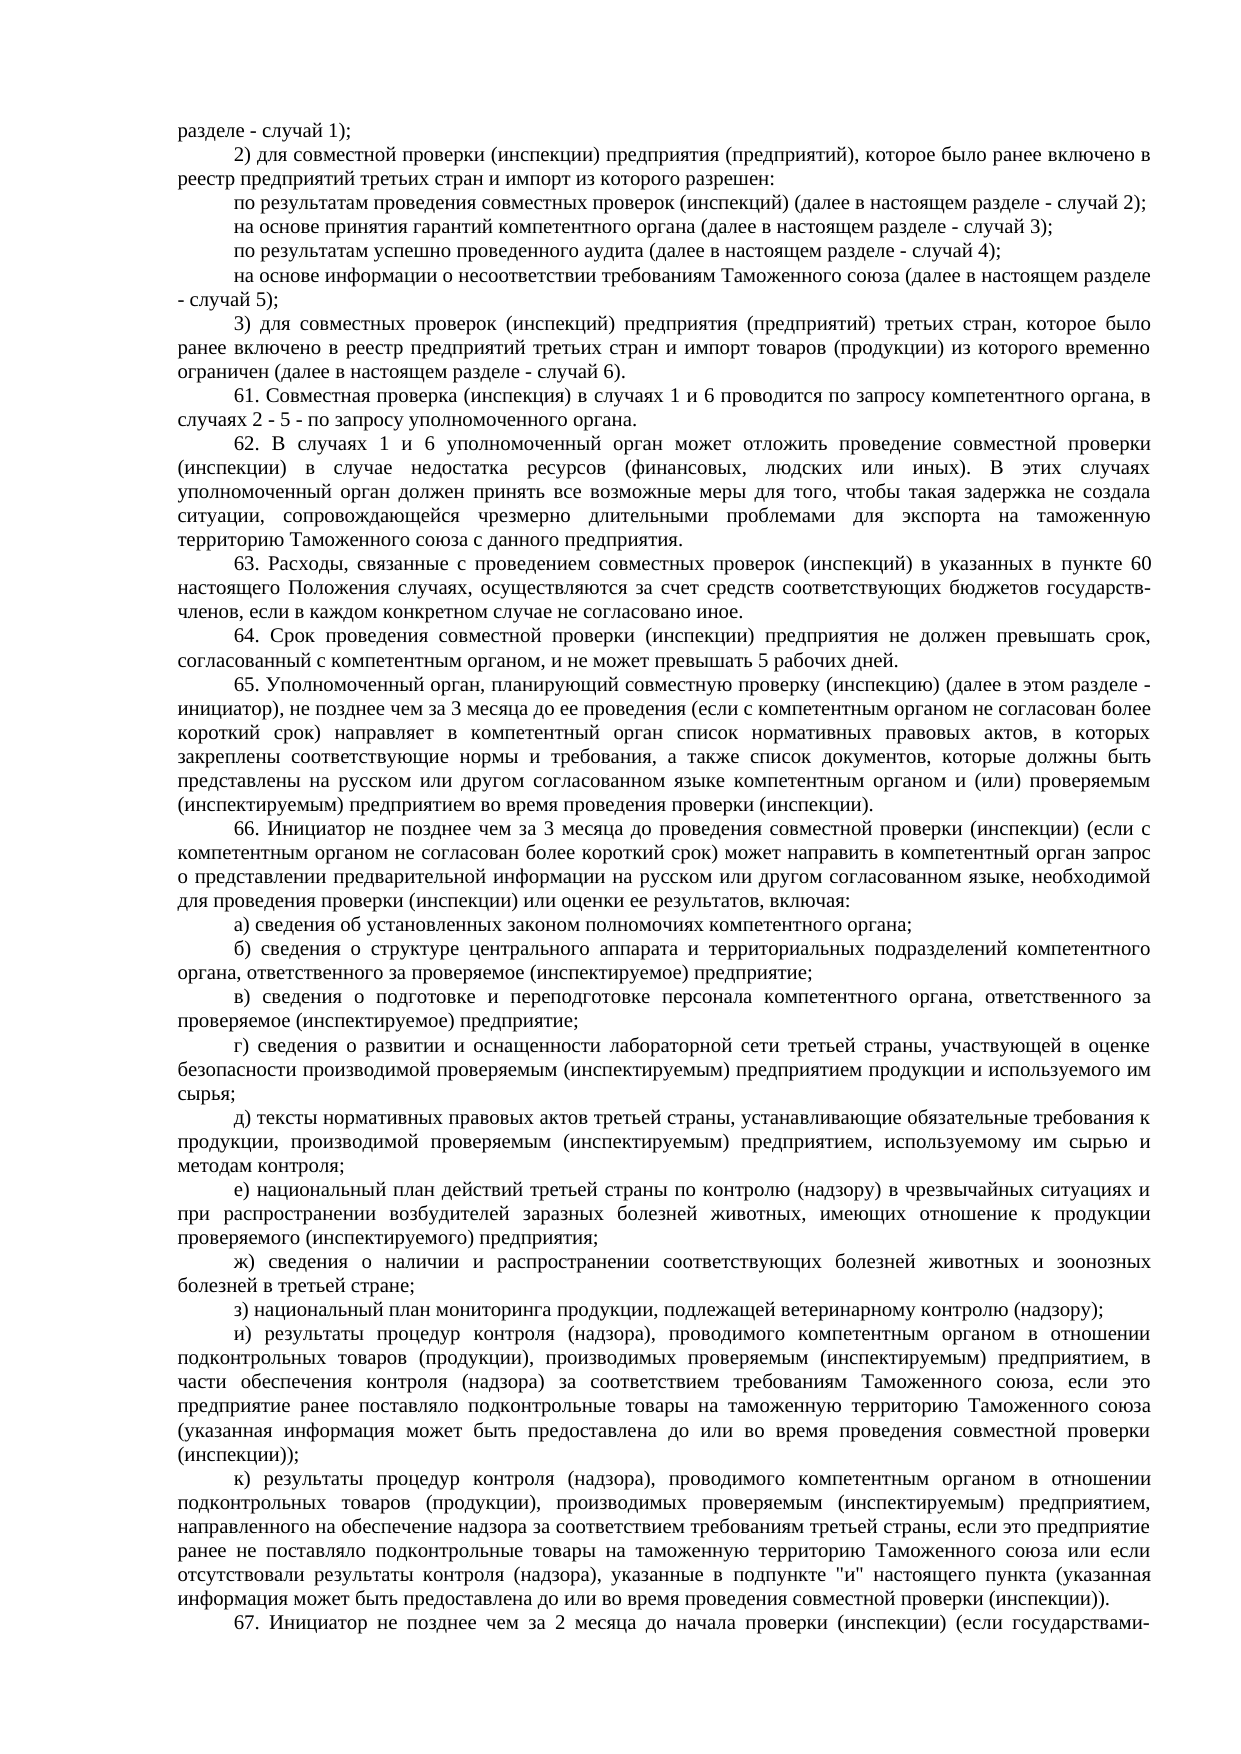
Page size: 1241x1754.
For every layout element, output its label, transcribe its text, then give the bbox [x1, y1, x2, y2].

text е) национальный план действий третьей страны по контролю (надзору) в чрезвычайных ситуациях и при распространении возбудителей заразных болезней животных, имеющих отношение к продукции проверяемого (инспектируемого) предприятия; [177, 1177, 1152, 1249]
text 65. Уполномоченный орган, планирующий совместную проверку (инспекцию) (далее в этом разделе - инициатор), не позднее чем за 3 месяца до ее проведения (если с компетентным органом не согласован более короткий срок) направляет в компетентный орган список нормативных правовых актов, в которых закреплены соответствующие нормы и требования, а также список документов, которые должны быть представлены на русском или другом согласованном языке компетентным органом и (или) проверяемым (инспектируемым) предприятием во время проведения проверки (инспекции). [177, 672, 1152, 816]
text ж) сведения о наличии и распространении соответствующих болезней животных и зоонозных болезней в третьей стране; [177, 1249, 1152, 1297]
text д) тексты нормативных правовых актов третьей страны, устанавливающие обязательные требования к продукции, производимой проверяемым (инспектируемым) предприятием, используемому им сырью и методам контроля; [177, 1105, 1152, 1177]
text з) национальный план мониторинга продукции, подлежащей ветеринарному контролю (надзору); [177, 1297, 1152, 1321]
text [177, 1610, 1152, 1634]
text 2) для совместной проверки (инспекции) предприятия (предприятий), которое было ранее включено в реестр предприятий третьих стран и импорт из которого разрешен: [177, 142, 1152, 190]
text на основе принятия гарантий компетентного органа (далее в настоящем разделе - случай 3); [177, 214, 1152, 238]
text 61. Совместная проверка (инспекция) в случаях 1 и 6 проводится по запросу компетентного органа, в случаях 2 - 5 - по запросу уполномоченного органа. [177, 383, 1152, 431]
text к) результаты процедур контроля (надзора), проводимого компетентным органом в отношении подконтрольных товаров (продукции), производимых проверяемым (инспектируемым) предприятием, направленного на обеспечение надзора за соответствием требованиям третьей страны, если это предприятие ранее не поставляло подконтрольные товары на таможенную территорию Таможенного союза или если отсутствовали результаты контроля (надзора), указанные в подпункте "и" настоящего пункта (указанная информация может быть предоставлена до или во время проведения совместной проверки (инспекции)). [177, 1466, 1152, 1610]
text 62. В случаях 1 и 6 уполномоченный орган может отложить проведение совместной проверки (инспекции) в случае недостатка ресурсов (финансовых, людских или иных). В этих случаях уполномоченный орган должен принять все возможные меры для того, чтобы такая задержка не создала ситуации, сопровождающейся чрезмерно длительными проблемами для экспорта на таможенную территорию Таможенного союза с данного предприятия. [177, 431, 1152, 551]
text 64. Срок проведения совместной проверки (инспекции) предприятия не должен превышать срок, согласованный с компетентным органом, и не может превышать 5 рабочих дней. [177, 623, 1152, 672]
text 66. Инициатор не позднее чем за 3 месяца до проведения совместной проверки (инспекции) (если с компетентным органом не согласован более короткий срок) может направить в компетентный орган запрос о представлении предварительной информации на русском или другом согласованном языке, необходимой для проведения проверки (инспекции) или оценки ее результатов, включая: [177, 816, 1152, 912]
text 3) для совместных проверок (инспекций) предприятия (предприятий) третьих стран, которое было ранее включено в реестр предприятий третьих стран и импорт товаров (продукции) из которого временно ограничен (далее в настоящем разделе - случай 6). [177, 311, 1152, 383]
text б) сведения о структуре центрального аппарата и территориальных подразделений компетентного органа, ответственного за проверяемое (инспектируемое) предприятие; [177, 936, 1152, 984]
text 63. Расходы, связанные с проведением совместных проверок (инспекций) в указанных в пункте 60 настоящего Положения случаях, осуществляются за счет средств соответствующих бюджетов государств-членов, если в каждом конкретном случае не согласовано иное. [177, 551, 1152, 623]
text г) сведения о развитии и оснащенности лабораторной сети третьей страны, участвующей в оценке безопасности производимой проверяемым (инспектируемым) предприятием продукции и используемого им сырья; [177, 1032, 1152, 1105]
text и) результаты процедур контроля (надзора), проводимого компетентным органом в отношении подконтрольных товаров (продукции), производимых проверяемым (инспектируемым) предприятием, в части обеспечения контроля (надзора) за соответствием требованиям Таможенного союза, если это предприятие ранее поставляло подконтрольные товары на таможенную территорию Таможенного союза (указанная информация может быть предоставлена до или во время проведения совместной проверки (инспекции)); [177, 1321, 1152, 1466]
text а) сведения об установленных законом полномочиях компетентного органа; [177, 912, 1152, 936]
text по результатам успешно проведенного аудита (далее в настоящем разделе - случай 4); [177, 238, 1152, 262]
text в) сведения о подготовке и переподготовке персонала компетентного органа, ответственного за проверяемое (инспектируемое) предприятие; [177, 984, 1152, 1032]
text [177, 118, 1152, 142]
text по результатам проведения совместных проверок (инспекций) (далее в настоящем разделе - случай 2); [177, 190, 1152, 214]
text на основе информации о несоответствии требованиям Таможенного союза (далее в настоящем разделе - случай 5); [177, 262, 1152, 311]
